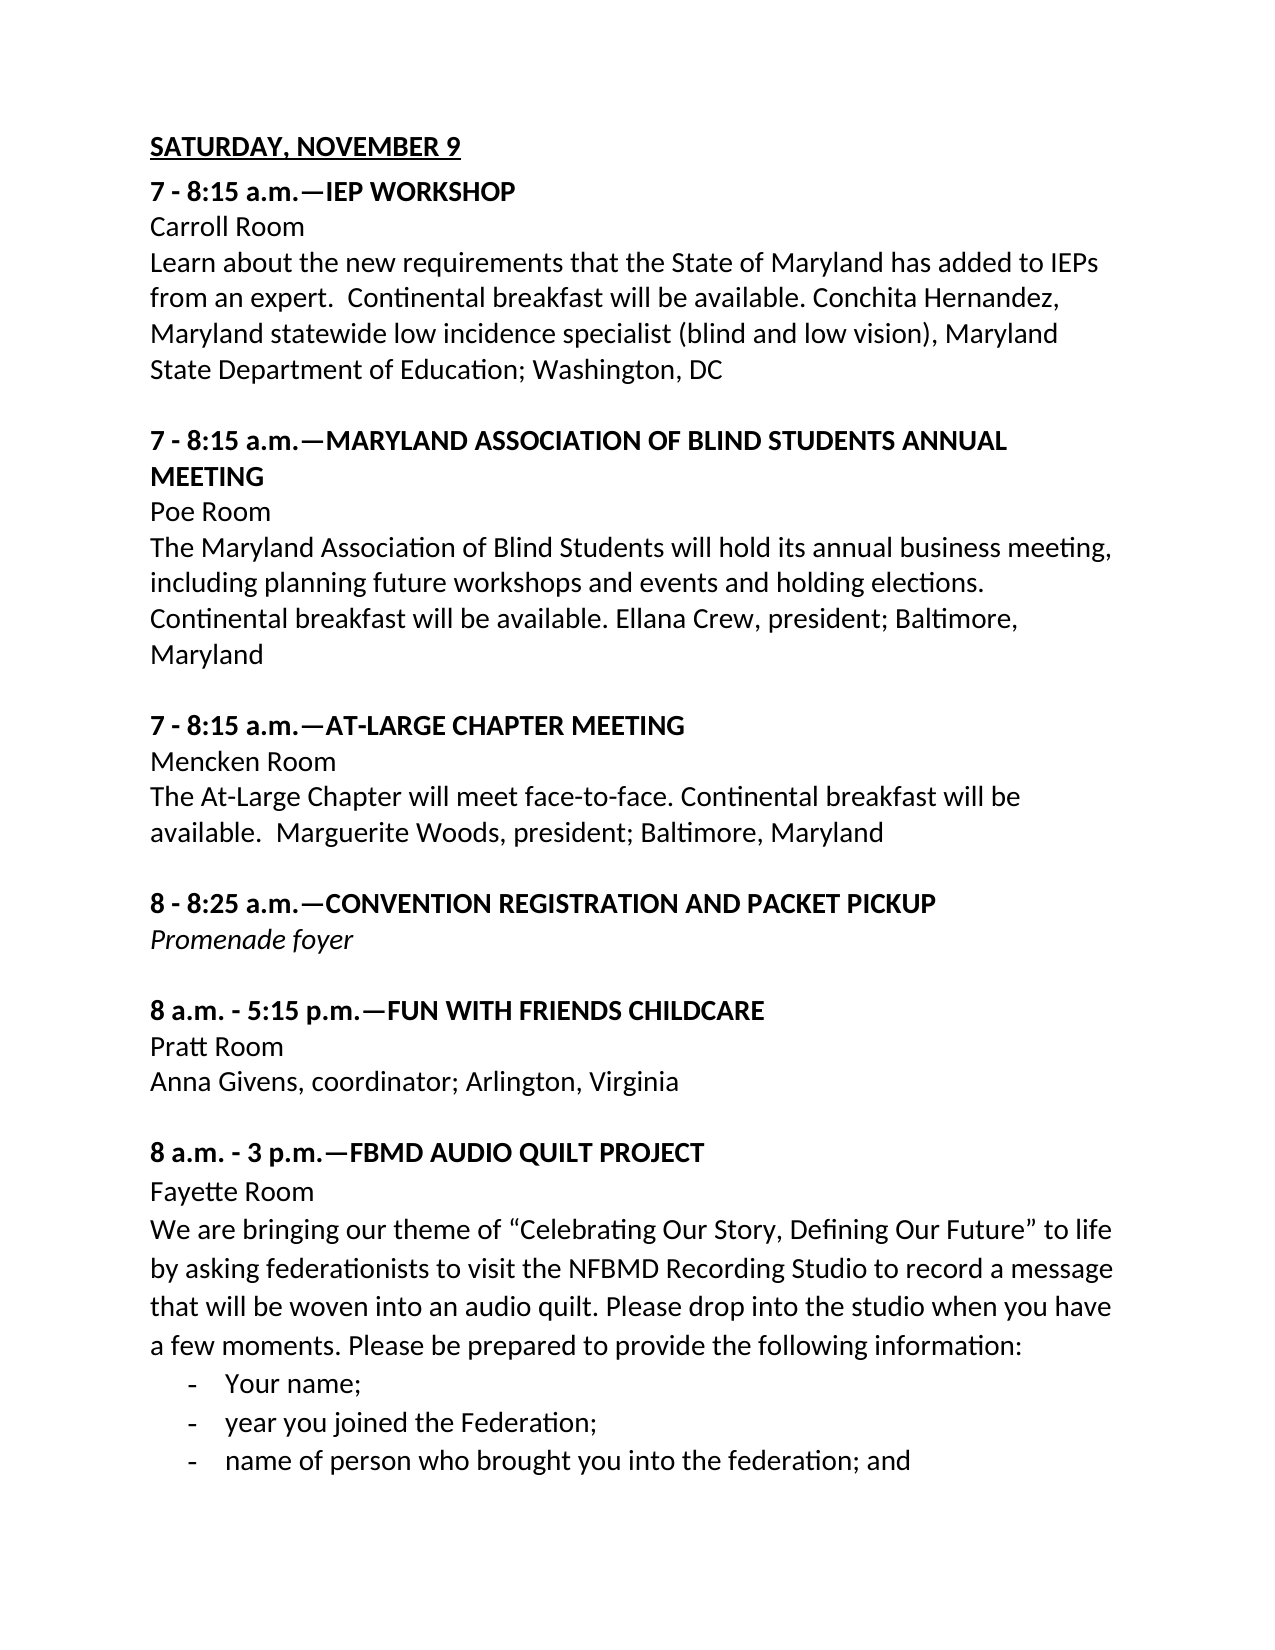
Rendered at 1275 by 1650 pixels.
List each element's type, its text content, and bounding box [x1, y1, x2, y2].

text 8 - 8:25 a.m.—CONVENTION REGISTRATION AND PACKET PICKUP [150, 885, 1125, 921]
text Fayette Room [150, 1173, 1125, 1209]
list Your name; [187, 1365, 1125, 1401]
list year you joined the Federation; [187, 1404, 1125, 1439]
list name of person who brought you into the federation; and [187, 1442, 1125, 1478]
text 8 a.m. - 3 p.m.—FBMD AUDIO QUILT PROJECT [150, 1134, 1125, 1170]
text Poe Room [150, 493, 1125, 529]
text Carroll Room [150, 208, 1125, 244]
text We are bringing our theme of “Celebrating Our Story, Defining Our Future” to life by asking federationists to visit the NFBMD Recording Studio to record a message that will be woven into an audio quilt. Please drop into the studio when you have a few moments. Please be prepared to provide the following information: [150, 1211, 1125, 1362]
text 7 - 8:15 a.m.—AT-LARGE CHAPTER MEETING [150, 707, 1125, 743]
text Mencken Room [150, 743, 1125, 778]
text Anna Givens, coordinator; Arlington, Virginia [150, 1063, 1125, 1099]
text Promenade foyer [150, 921, 1125, 956]
text 7 - 8:15 a.m.—IEP WORKSHOP [150, 173, 1125, 208]
subtitle SATURDAY, NOVEMBER 9 [150, 128, 1125, 164]
text 7 - 8:15 a.m.—MARYLAND ASSOCIATION OF BLIND STUDENTS ANNUAL MEETING [150, 422, 1125, 493]
text Learn about the new requirements that the State of Maryland has added to IEPs from an expert. Continental breakfast will be available. Conchita Hernandez, Maryland statewide low incidence specialist (blind and low vision), Maryland State Department of Education; Washington, DC [150, 244, 1125, 386]
text The At-Large Chapter will meet face-to-face. Continental breakfast will be available. Marguerite Woods, president; Baltimore, Maryland [150, 778, 1125, 849]
text 8 a.m. - 5:15 p.m.—FUN WITH FRIENDS CHILDCARE [150, 992, 1125, 1028]
text Pratt Room [150, 1028, 1125, 1063]
text The Maryland Association of Blind Students will hold its annual business meeting, including planning future workshops and events and holding elections. Continental breakfast will be available. Ellana Crew, president; Baltimore, Maryland [150, 529, 1125, 671]
